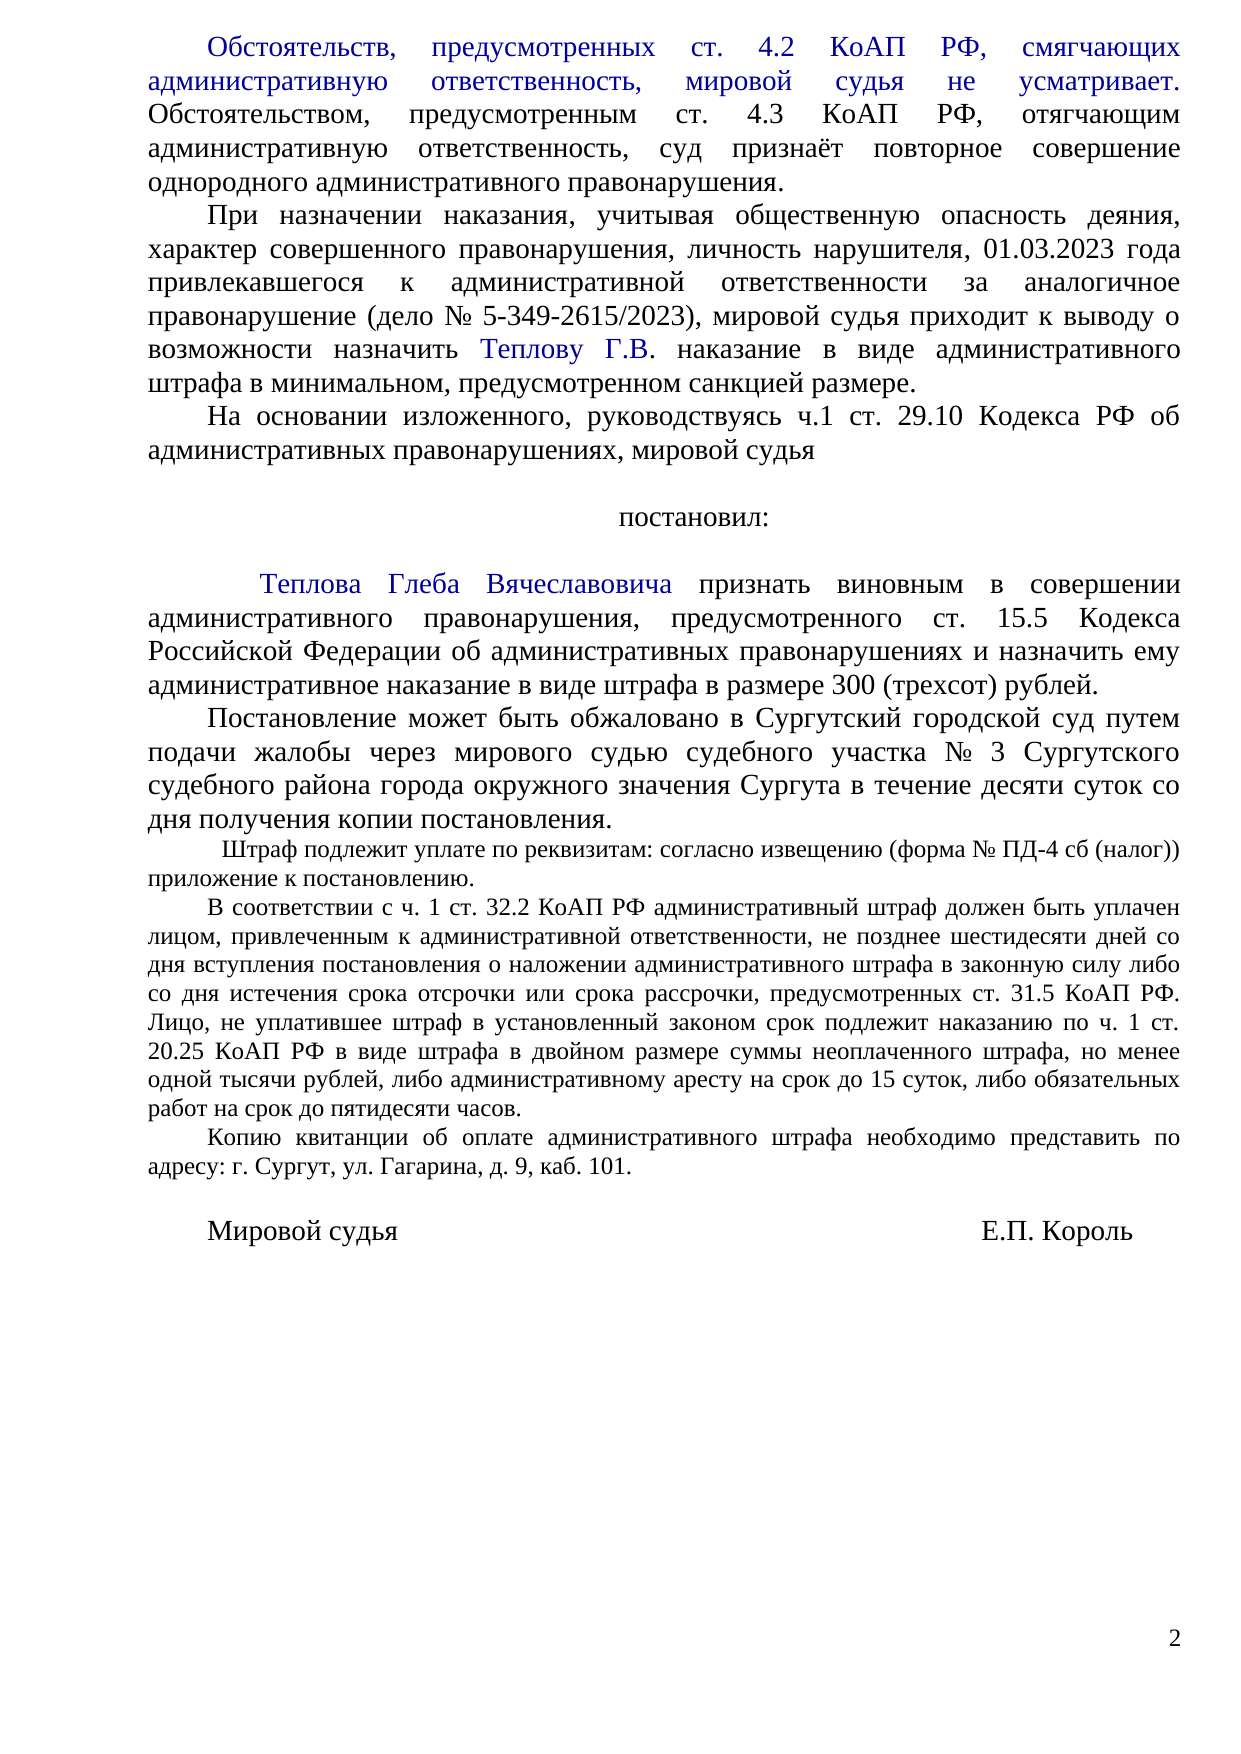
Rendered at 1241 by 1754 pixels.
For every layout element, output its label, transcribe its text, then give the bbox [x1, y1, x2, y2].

text Копию квитанции об оплате административного штрафа необходимо представить по адресу: г. Сургут, ул. Гагарина, д. 9, каб. 101. [148, 1122, 1181, 1179]
text Теплова Глеба Вячеславовича признать виновным в совершении административного правонарушения, предусмотренного ст. 15.5 Кодекса Российской Федерации об административных правонарушениях и назначить ему административное наказание в виде штрафа в размере 300 (трехсот) рублей. [148, 566, 1181, 700]
text Обстоятельств, предусмотренных ст. 4.2 КоАП РФ, смягчающих административную ответственность, мировой судья не усматривает. Обстоятельством, предусмотренным ст. 4.3 КоАП РФ, отягчающим административную ответственность, суд признаёт повторное совершение однородного административного правонарушения. [148, 29, 1181, 197]
text При назначении наказания, учитывая общественную опасность деяния, характер совершенного правонарушения, личность нарушителя, 01.03.2023 года привлекавшегося к административной ответственности за аналогичное правонарушение (дело № 5-349-2615/2023), мировой судья приходит к выводу о возможности назначить Теплову Г.В. наказание в виде административного штрафа в минимальном, предусмотренном санкцией размере. [148, 197, 1181, 398]
text В соответствии с ч. 1 ст. 32.2 КоАП РФ административный штраф должен быть уплачен лицом, привлеченным к административной ответственности, не позднее шестидесяти дней со дня вступления постановления о наложении административного штрафа в законную силу либо со дня истечения срока отсрочки или срока рассрочки, предусмотренных ст. 31.5 КоАП РФ. Лицо, не уплатившее штраф в установленный законом срок подлежит наказанию по ч. 1 ст. 20.25 КоАП РФ в виде штрафа в двойном размере суммы неоплаченного штрафа, но менее одной тысячи рублей, либо административному аресту на срок до 15 суток, либо обязательных работ на срок до пятидесяти часов. [148, 892, 1181, 1122]
text постановил: [148, 499, 1181, 533]
text Постановление может быть обжаловано в Сургутский городской суд путем подачи жалобы через мирового судью судебного участка № 3 Сургутского судебного района города окружного значения Сургута в течение десяти суток со дня получения копии постановления. [148, 700, 1181, 834]
text Штраф подлежит уплате по реквизитам: согласно извещению (форма № ПД-4 сб (налог)) приложение к постановлению. [148, 834, 1181, 892]
text Мировой судья Е.П. Король [148, 1213, 1181, 1247]
text На основании изложенного, руководствуясь ч.1 ст. 29.10 Кодекса РФ об административных правонарушениях, мировой судья [148, 398, 1181, 466]
